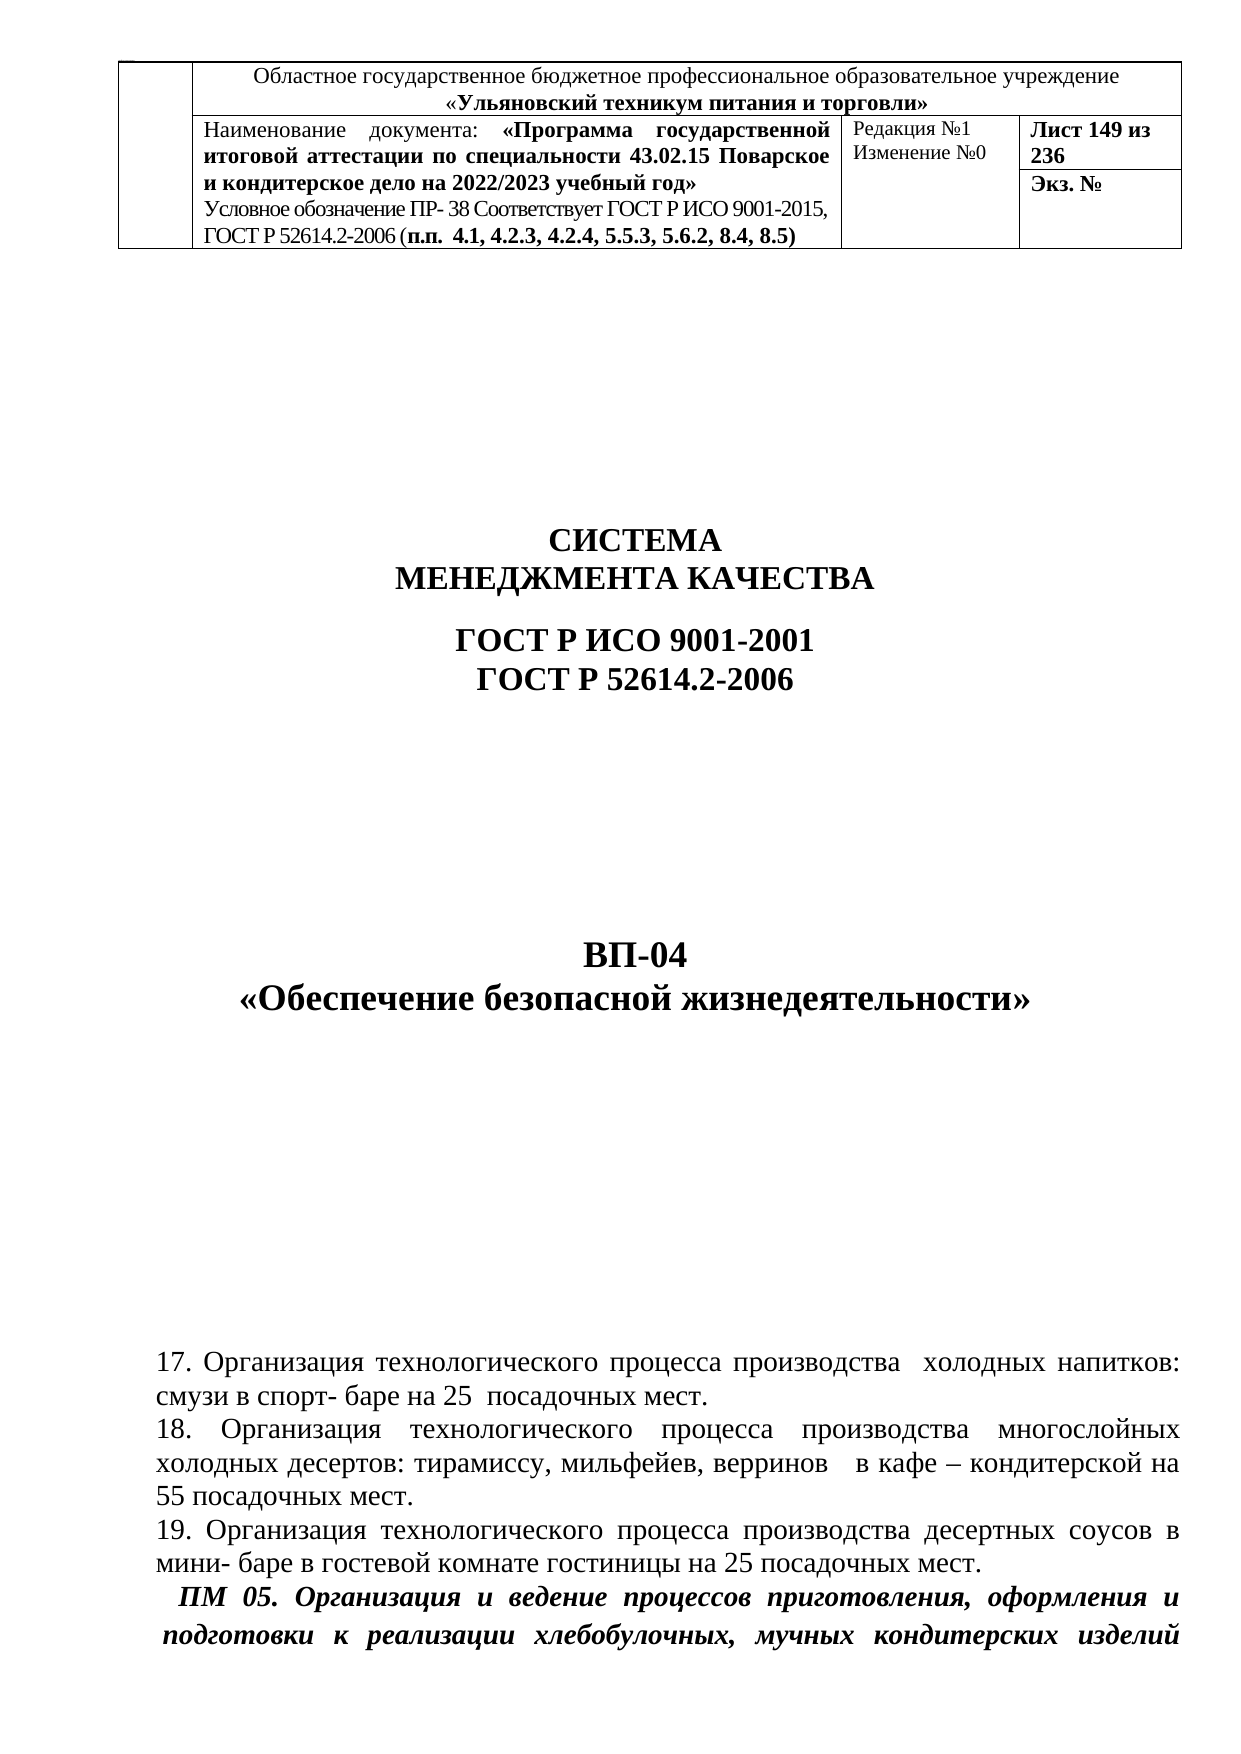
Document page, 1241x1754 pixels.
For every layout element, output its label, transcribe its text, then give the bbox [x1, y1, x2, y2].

text 18. Организация технологического процесса производства многослойных холодных десертов: тирамиссу, мильфейев, верринов в кафе – кондитерской на 55 посадочных мест. [156, 1411, 1181, 1512]
text 19. Организация технологического процесса производства десертных соусов в мини- баре в гостевой комнате гостиницы на 25 посадочных мест. [156, 1512, 1181, 1579]
text 17. Организация технологического процесса производства холодных напитков: смузи в спорт- баре на 25 посадочных мест. [156, 1344, 1181, 1411]
text ПМ 05. Организация и ведение процессов приготовления, оформления и подготовки к реализации хлебобулочных, мучных кондитерских изделий сложного ассортимента с учетом потребностей различных категорий потребителей, видов и форм обслуживания. [162, 1579, 1181, 1651]
